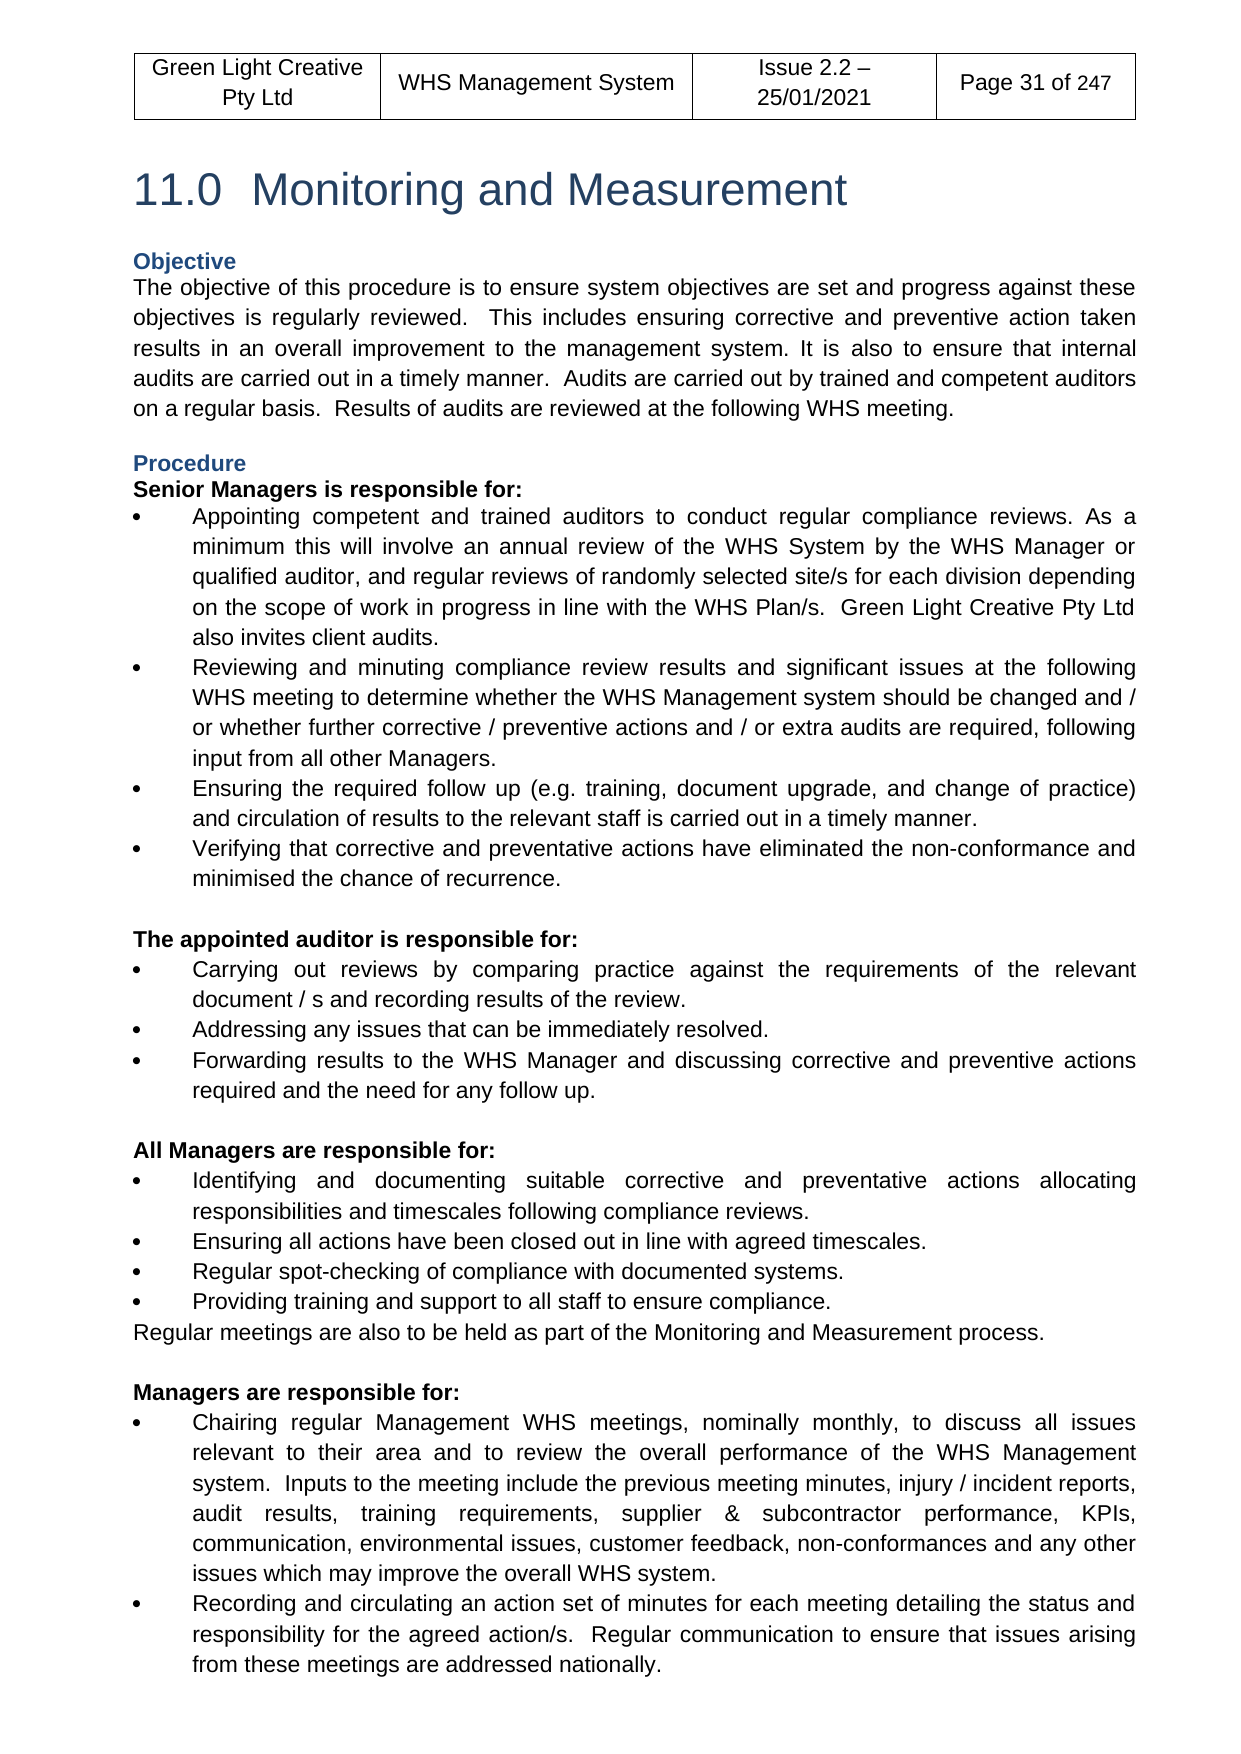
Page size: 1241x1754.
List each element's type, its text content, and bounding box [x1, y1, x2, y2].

text Carrying out reviews by comparing practice against the requirements of the relevant document / s and recording results of the review. [133, 956, 1137, 1012]
text Identifying and documenting suitable corrective and preventative actions allocating responsibilities and timescales following compliance reviews. [133, 1167, 1137, 1224]
text The appointed auditor is responsible for: [133, 926, 1137, 952]
text Ensuring the required follow up (e.g. training, document upgrade, and change of practice) and circulation of results to the relevant staff is carried out in a timely manner. [133, 775, 1137, 831]
text Regular meetings are also to be held as part of the Monitoring and Measurement process. [133, 1318, 1137, 1345]
text All Managers are responsible for: [133, 1137, 1137, 1163]
text Addressing any issues that can be immediately resolved. [133, 1016, 1137, 1043]
text Appointing competent and trained auditors to conduct regular compliance reviews. As a minimum this will involve an annual review of the WHS System by the WHS Manager or qualified auditor, and regular reviews of randomly selected site/s for each division depending on the scope of work in progress in line with the WHS Plan/s. Green Light Creative Pty Ltd also invites client audits. [133, 503, 1137, 650]
text The objective of this procedure is to ensure system objectives are set and progress against these objectives is regularly reviewed. This includes ensuring corrective and preventive action taken results in an overall improvement to the management system. It is also to ensure that internal audits are carried out in a timely manner. Audits are carried out by trained and competent auditors on a regular basis. Results of audits are reviewed at the following WHS meeting. [133, 274, 1137, 421]
text Ensuring all actions have been closed out in line with agreed timescales. [133, 1228, 1137, 1254]
text Providing training and support to all staff to ensure compliance. [133, 1288, 1137, 1314]
text Regular spot-checking of compliance with documented systems. [133, 1258, 1137, 1284]
text Forwarding results to the WHS Manager and discussing corrective and preventive actions required and the need for any follow up. [133, 1047, 1137, 1103]
text Monitoring and Measurement [133, 162, 1137, 215]
text Chairing regular Management WHS meetings, nominally monthly, to discuss all issues relevant to their area and to review the overall performance of the WHS Management system. Inputs to the meeting include the previous meeting minutes, injury / incident reports, audit results, training requirements, supplier & subcontractor performance, KPIs, communication, environmental issues, customer feedback, non-conformances and any other issues which may improve the overall WHS system. [133, 1409, 1137, 1586]
text Managers are responsible for: [133, 1379, 1137, 1405]
text Reviewing and minuting compliance review results and significant issues at the following WHS meeting to determine whether the WHS Management system should be changed and / or whether further corrective / preventive actions and / or extra audits are required, following input from all other Managers. [133, 654, 1137, 771]
text Procedure [133, 450, 1137, 476]
text Verifying that corrective and preventative actions have eliminated the non-conformance and minimised the chance of recurrence. [133, 835, 1137, 892]
text Objective [133, 248, 1137, 274]
text Recording and circulating an action set of minutes for each meeting detailing the status and responsibility for the agreed action/s. Regular communication to ensure that issues arising from these meetings are addressed nationally. [133, 1590, 1137, 1677]
text Senior Managers is responsible for: [133, 476, 1137, 503]
